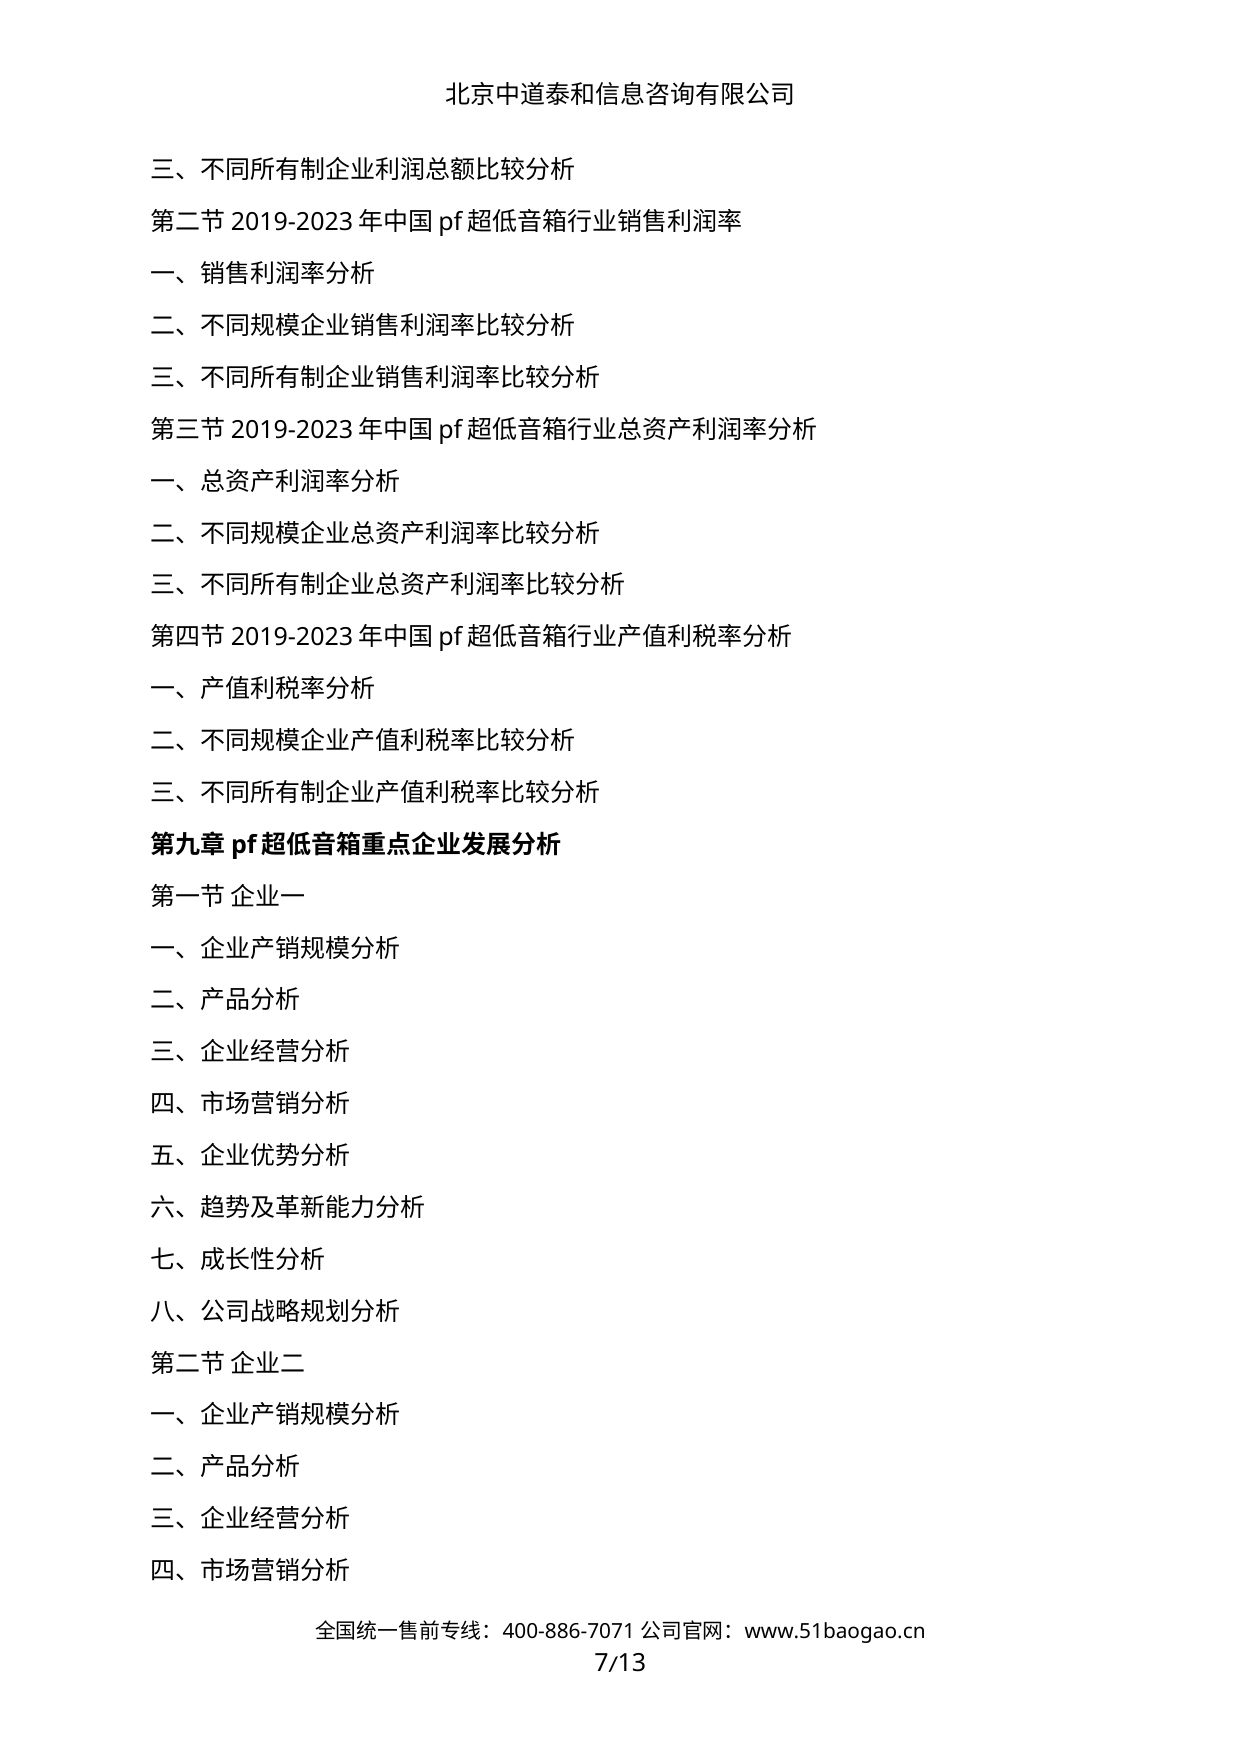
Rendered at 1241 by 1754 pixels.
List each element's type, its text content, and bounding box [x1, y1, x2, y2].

text 三、企业经营分析 [150, 1032, 1090, 1068]
text 三、不同所有制企业销售利润率比较分析 [150, 357, 1090, 394]
text 七、成长性分析 [150, 1239, 1090, 1276]
text 五、企业优势分析 [150, 1136, 1090, 1172]
text 一、企业产销规模分析 [150, 1395, 1090, 1431]
text 第四节 2019-2023年中国pf超低音箱行业产值利税率分析 [150, 617, 1090, 653]
text 二、产品分析 [150, 1447, 1090, 1483]
text 四、市场营销分析 [150, 1084, 1090, 1120]
text 二、不同规模企业销售利润率比较分析 [150, 306, 1090, 342]
text 一、销售利润率分析 [150, 254, 1090, 290]
text 二、不同规模企业总资产利润率比较分析 [150, 513, 1090, 549]
text 三、企业经营分析 [150, 1499, 1090, 1535]
text 第二节 2019-2023年中国pf超低音箱行业销售利润率 [150, 202, 1090, 238]
text 第九章 pf超低音箱重点企业发展分析 [150, 824, 1090, 861]
text 一、产值利税率分析 [150, 669, 1090, 705]
text 三、不同所有制企业总资产利润率比较分析 [150, 565, 1090, 601]
text 三、不同所有制企业产值利税率比较分析 [150, 772, 1090, 809]
text 第二节 企业二 [150, 1343, 1090, 1379]
text 第一节 企业一 [150, 876, 1090, 912]
text 第三节 2019-2023年中国pf超低音箱行业总资产利润率分析 [150, 409, 1090, 446]
text 六、趋势及革新能力分析 [150, 1187, 1090, 1224]
text 四、市场营销分析 [150, 1551, 1090, 1587]
text 二、不同规模企业产值利税率比较分析 [150, 721, 1090, 757]
text 三、不同所有制企业利润总额比较分析 [150, 150, 1090, 186]
text 一、总资产利润率分析 [150, 461, 1090, 497]
text 一、企业产销规模分析 [150, 928, 1090, 964]
text 八、公司战略规划分析 [150, 1291, 1090, 1327]
text 二、产品分析 [150, 980, 1090, 1016]
